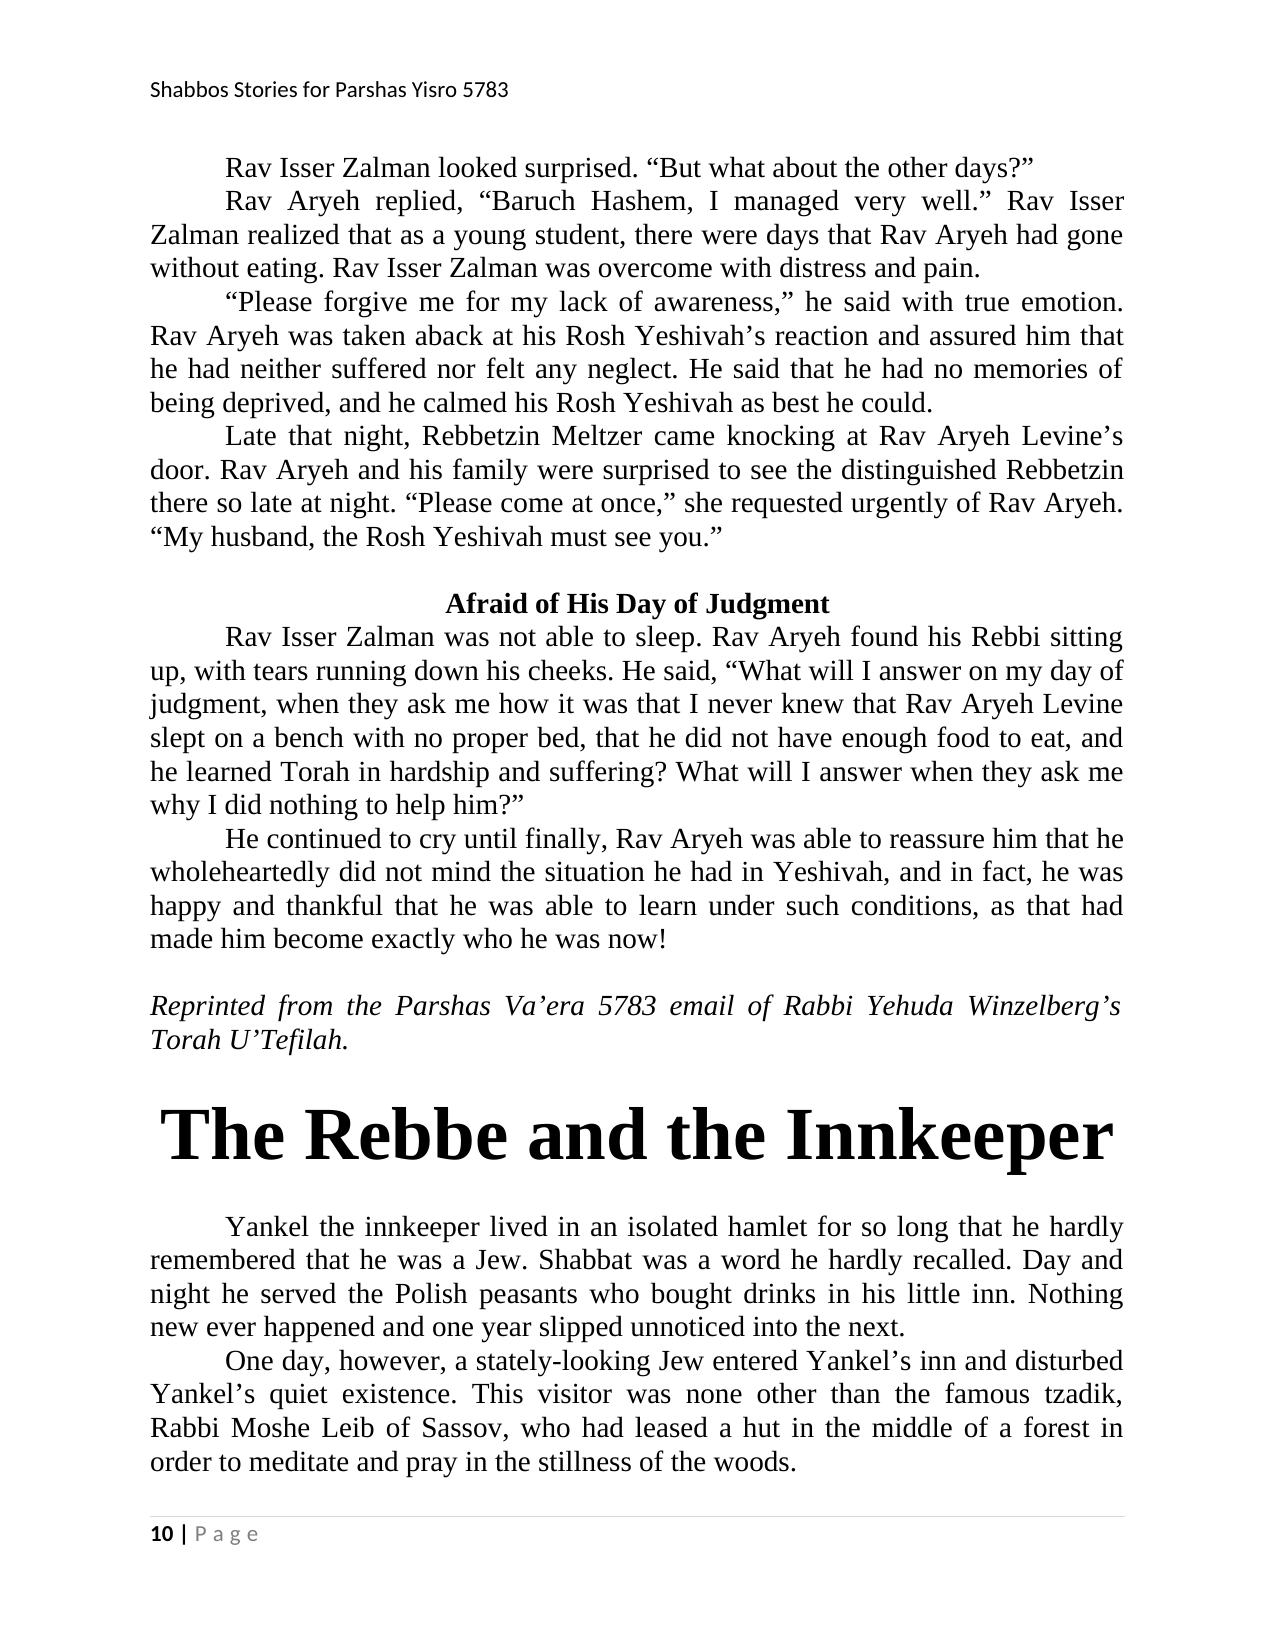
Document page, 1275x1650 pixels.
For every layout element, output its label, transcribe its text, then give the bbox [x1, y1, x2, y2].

text One day, however, a stately-looking Jew entered Yankel’s inn and disturbed Yankel’s quiet existence. This visitor was none other than the famous tzadik, Rabbi Moshe Leib of Sassov, who had leased a hut in the middle of a forest in order to meditate and pray in the stillness of the woods. [150, 1343, 1125, 1477]
text Afraid of His Day of Judgment [150, 586, 1125, 619]
text The Rebbe and the Innkeeper [150, 1089, 1125, 1175]
text Rav Isser Zalman was not able to sleep. Rav Aryeh found his Rebbi sitting up, with tears running down his cheeks. He said, “What will I answer on my day of judgment, when they ask me how it was that I never knew that Rav Aryeh Levine slept on a bench with no proper bed, that he did not have enough food to eat, and he learned Torah in hardship and suffering? What will I answer when they ask me why I did nothing to help him?” [150, 619, 1125, 821]
text “Please forgive me for my lack of awareness,” he said with true emotion. Rav Aryeh was taken aback at his Rosh Yeshivah’s reaction and assured him that he had neither suffered nor felt any neglect. He said that he had no memories of being deprived, and he calmed his Rosh Yeshivah as best he could. [150, 284, 1125, 418]
text Late that night, Rebbetzin Meltzer came knocking at Rav Aryeh Levine’s door. Rav Aryeh and his family were surprised to see the distinguished Rebbetzin there so late at night. “Please come at once,” she requested urgently of Rav Aryeh. “My husband, the Rosh Yeshivah must see you.” [150, 418, 1125, 552]
text Rav Isser Zalman looked surprised. “But what about the other days?” [150, 150, 1125, 183]
text Yankel the innkeeper lived in an isolated hamlet for so long that he hardly remembered that he was a Jew. Shabbat was a word he hardly recalled. Day and night he served the Polish peasants who bought drinks in his little inn. Nothing new ever happened and one year slipped unnoticed into the next. [150, 1209, 1125, 1343]
text Reprinted from the Parshas Va’era 5783 email of Rabbi Yehuda Winzelberg’s Torah U’Tefilah. [150, 988, 1125, 1056]
text Rav Aryeh replied, “Baruch Hashem, I managed very well.” Rav Isser Zalman realized that as a young student, there were days that Rav Aryeh had gone without eating. Rav Isser Zalman was overcome with distress and pain. [150, 183, 1125, 284]
text He continued to cry until finally, Rav Aryeh was able to reassure him that he wholeheartedly did not mind the situation he had in Yeshivah, and in fact, he was happy and thankful that he was able to learn under such conditions, as that had made him become exactly who he was now! [150, 821, 1125, 955]
